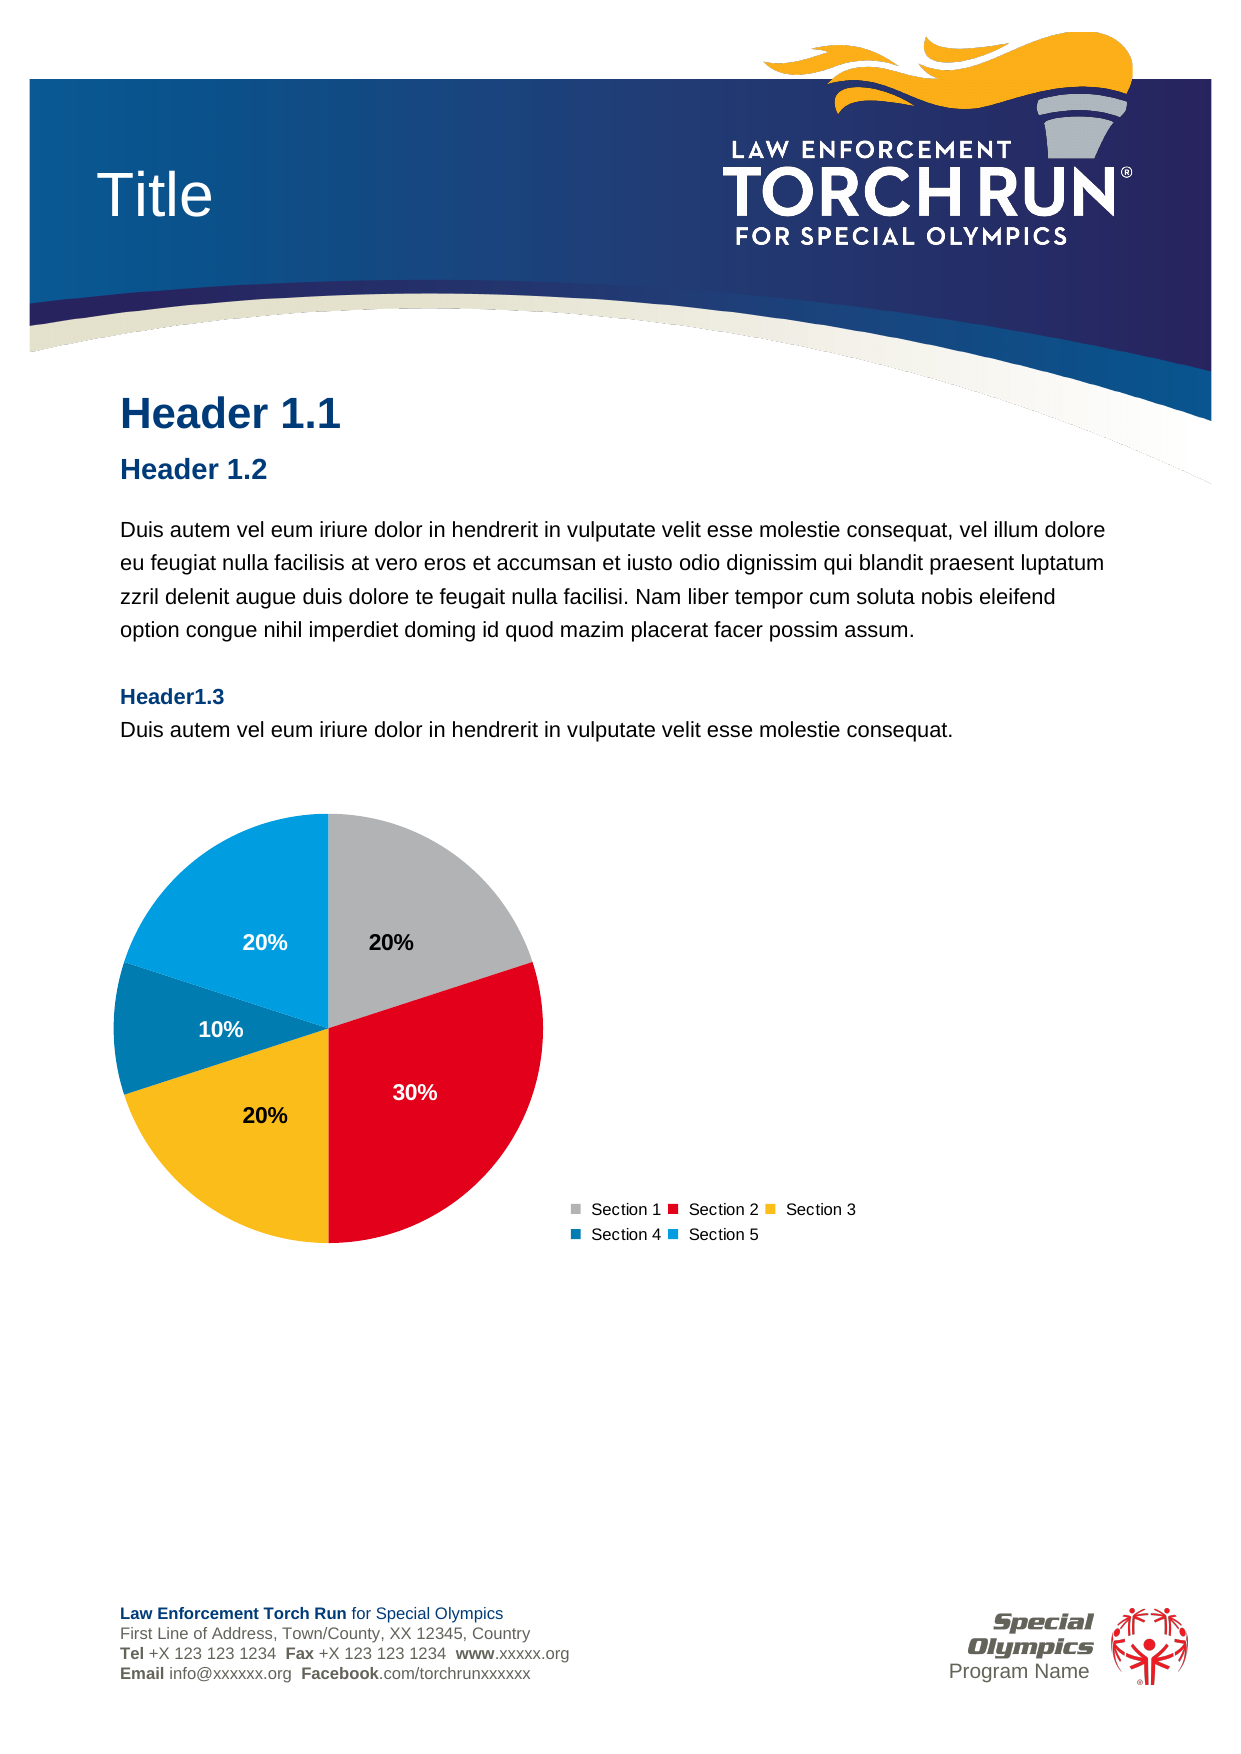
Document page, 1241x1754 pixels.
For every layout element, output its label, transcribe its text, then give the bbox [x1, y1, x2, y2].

subtitle Header 1.1 [120, 390, 1120, 438]
text Duis autem vel eum iriure dolor in hendrerit in vulputate velit esse molestie consequat. [120, 711, 1120, 744]
subtitle Header 1.2 [120, 452, 1120, 486]
text Duis autem vel eum iriure dolor in hendrerit in vulputate velit esse molestie consequat, vel illum dolore eu feugiat nulla facilisis at vero eros et accumsan et iusto odio dignissim qui blandit praesent luptatum zzril delenit augue duis dolore te feugait nulla facilisi. Nam liber tempor cum soluta nobis eleifend option congue nihil imperdiet doming id quod mazim placerat facer possim assum. [120, 511, 1120, 644]
picture [968, 1608, 1188, 1685]
subtitle Header1.3 [120, 677, 1120, 711]
picture [29, 32, 1212, 484]
